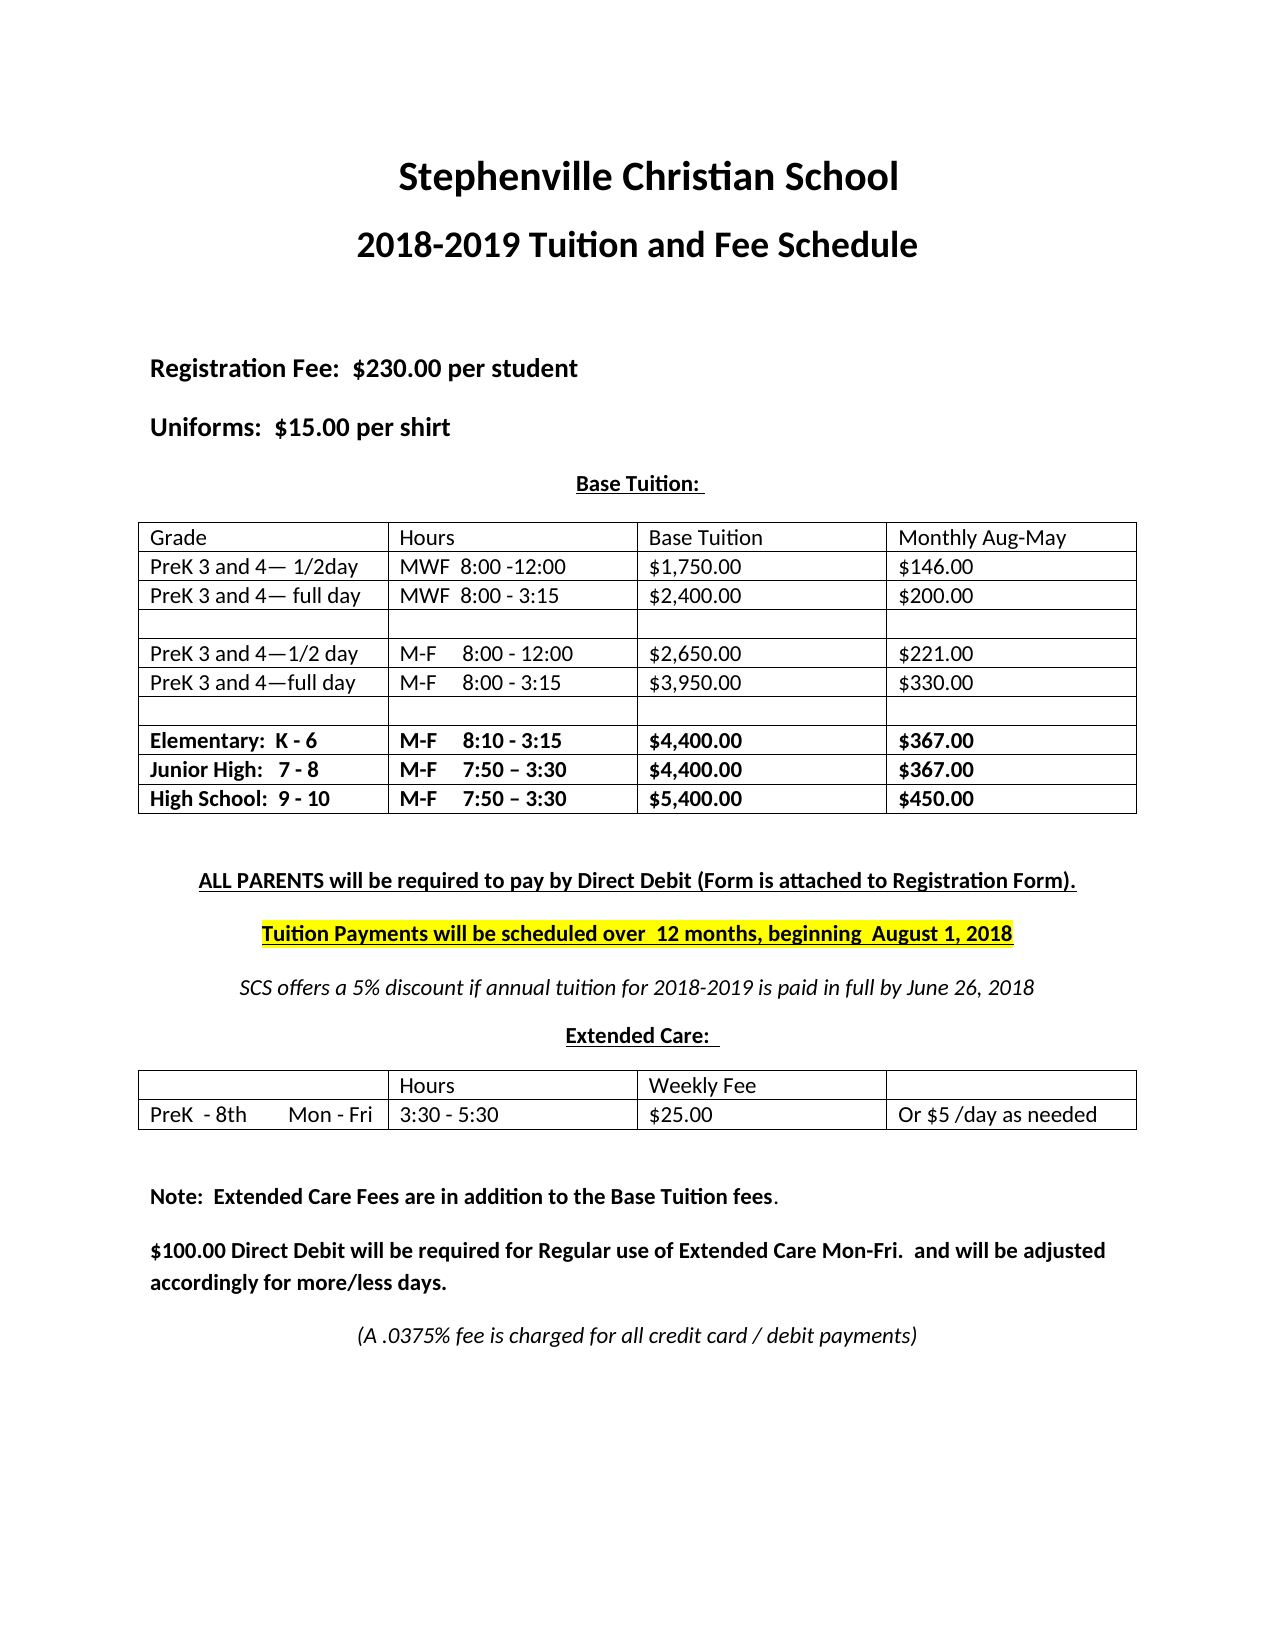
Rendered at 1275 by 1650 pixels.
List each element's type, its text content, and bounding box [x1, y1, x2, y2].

table_cell Or $5 /day as needed [887, 1100, 1136, 1128]
table_cell $200.00 [887, 581, 1136, 609]
table_cell [139, 610, 388, 638]
table_cell MWF 8:00 - 3:15 [389, 581, 637, 609]
table_cell $367.00 [887, 726, 1136, 754]
table_cell High School: 9 - 10 [139, 785, 388, 812]
table_cell $367.00 [887, 755, 1136, 783]
table_cell PreK - 8th Mon - Fri [139, 1100, 388, 1128]
table_cell Elementary: K - 6 [139, 726, 388, 754]
table_cell PreK 3 and 4—1/2 day [139, 639, 388, 667]
table_cell [389, 610, 637, 638]
text Extended Care: [150, 1021, 1125, 1049]
table_cell Junior High: 7 - 8 [139, 755, 388, 783]
table_cell PreK 3 and 4—full day [139, 668, 388, 696]
table_cell $2,650.00 [638, 639, 886, 667]
table_cell MWF 8:00 -12:00 [389, 552, 637, 580]
table_header [887, 1071, 1136, 1099]
table_cell PreK 3 and 4— full day [139, 581, 388, 609]
table_cell [638, 610, 886, 638]
table_cell $4,400.00 [638, 755, 886, 783]
table_cell $450.00 [887, 785, 1136, 812]
table_cell M-F 7:50 – 3:30 [389, 785, 637, 812]
text Uniforms: $15.00 per shirt [150, 410, 1125, 443]
table_cell M-F 7:50 – 3:30 [389, 755, 637, 783]
table_cell $330.00 [887, 668, 1136, 696]
table_cell $221.00 [887, 639, 1136, 667]
table_cell [887, 610, 1136, 638]
text Registration Fee: $230.00 per student [150, 351, 1125, 384]
table_cell M-F 8:10 - 3:15 [389, 726, 637, 754]
table_header Hours [389, 1071, 637, 1099]
text ALL PARENTS will be required to pay by Direct Debit (Form is attached to Registration Form). [150, 867, 1125, 894]
text SCS offers a 5% discount if annual tuition for 2018-2019 is paid in full by June 26, 2018 [150, 973, 1125, 1001]
table_cell [139, 697, 388, 725]
table_cell $5,400.00 [638, 785, 886, 812]
text Note: Extended Care Fees are in addition to the Base Tuition fees. [150, 1182, 1125, 1211]
text Tuition Payments will be scheduled over 12 months, beginning August 1, 2018 [150, 919, 1125, 948]
table_cell $25.00 [638, 1100, 886, 1128]
table_cell [638, 697, 886, 725]
table_cell 3:30 - 5:30 [389, 1100, 637, 1128]
text (A .0375% fee is charged for all credit card / debit payments) [150, 1321, 1125, 1349]
table_cell $1,750.00 [638, 552, 886, 580]
text $100.00 Direct Debit will be required for Regular use of Extended Care Mon-Fri. and will be adjusted accordingly for more/less days. [150, 1236, 1125, 1296]
table_header Monthly Aug-May [887, 523, 1136, 551]
table_header [139, 1071, 388, 1099]
table_header Grade [139, 523, 388, 551]
table_cell $2,400.00 [638, 581, 886, 609]
text Base Tuition: [150, 469, 1125, 497]
table_header Weekly Fee [638, 1071, 886, 1099]
table_cell PreK 3 and 4— 1/2day [139, 552, 388, 580]
table_cell $4,400.00 [638, 726, 886, 754]
table_cell M-F 8:00 - 12:00 [389, 639, 637, 667]
table_cell $146.00 [887, 552, 1136, 580]
text 2018-2019 Tuition and Fee Schedule [150, 221, 1125, 267]
table_cell [389, 697, 637, 725]
text Stephenville Christian School [150, 150, 1125, 201]
table_cell [887, 697, 1136, 725]
table_cell $3,950.00 [638, 668, 886, 696]
table_header Hours [389, 523, 637, 551]
table_header Base Tuition [638, 523, 886, 551]
table_cell M-F 8:00 - 3:15 [389, 668, 637, 696]
